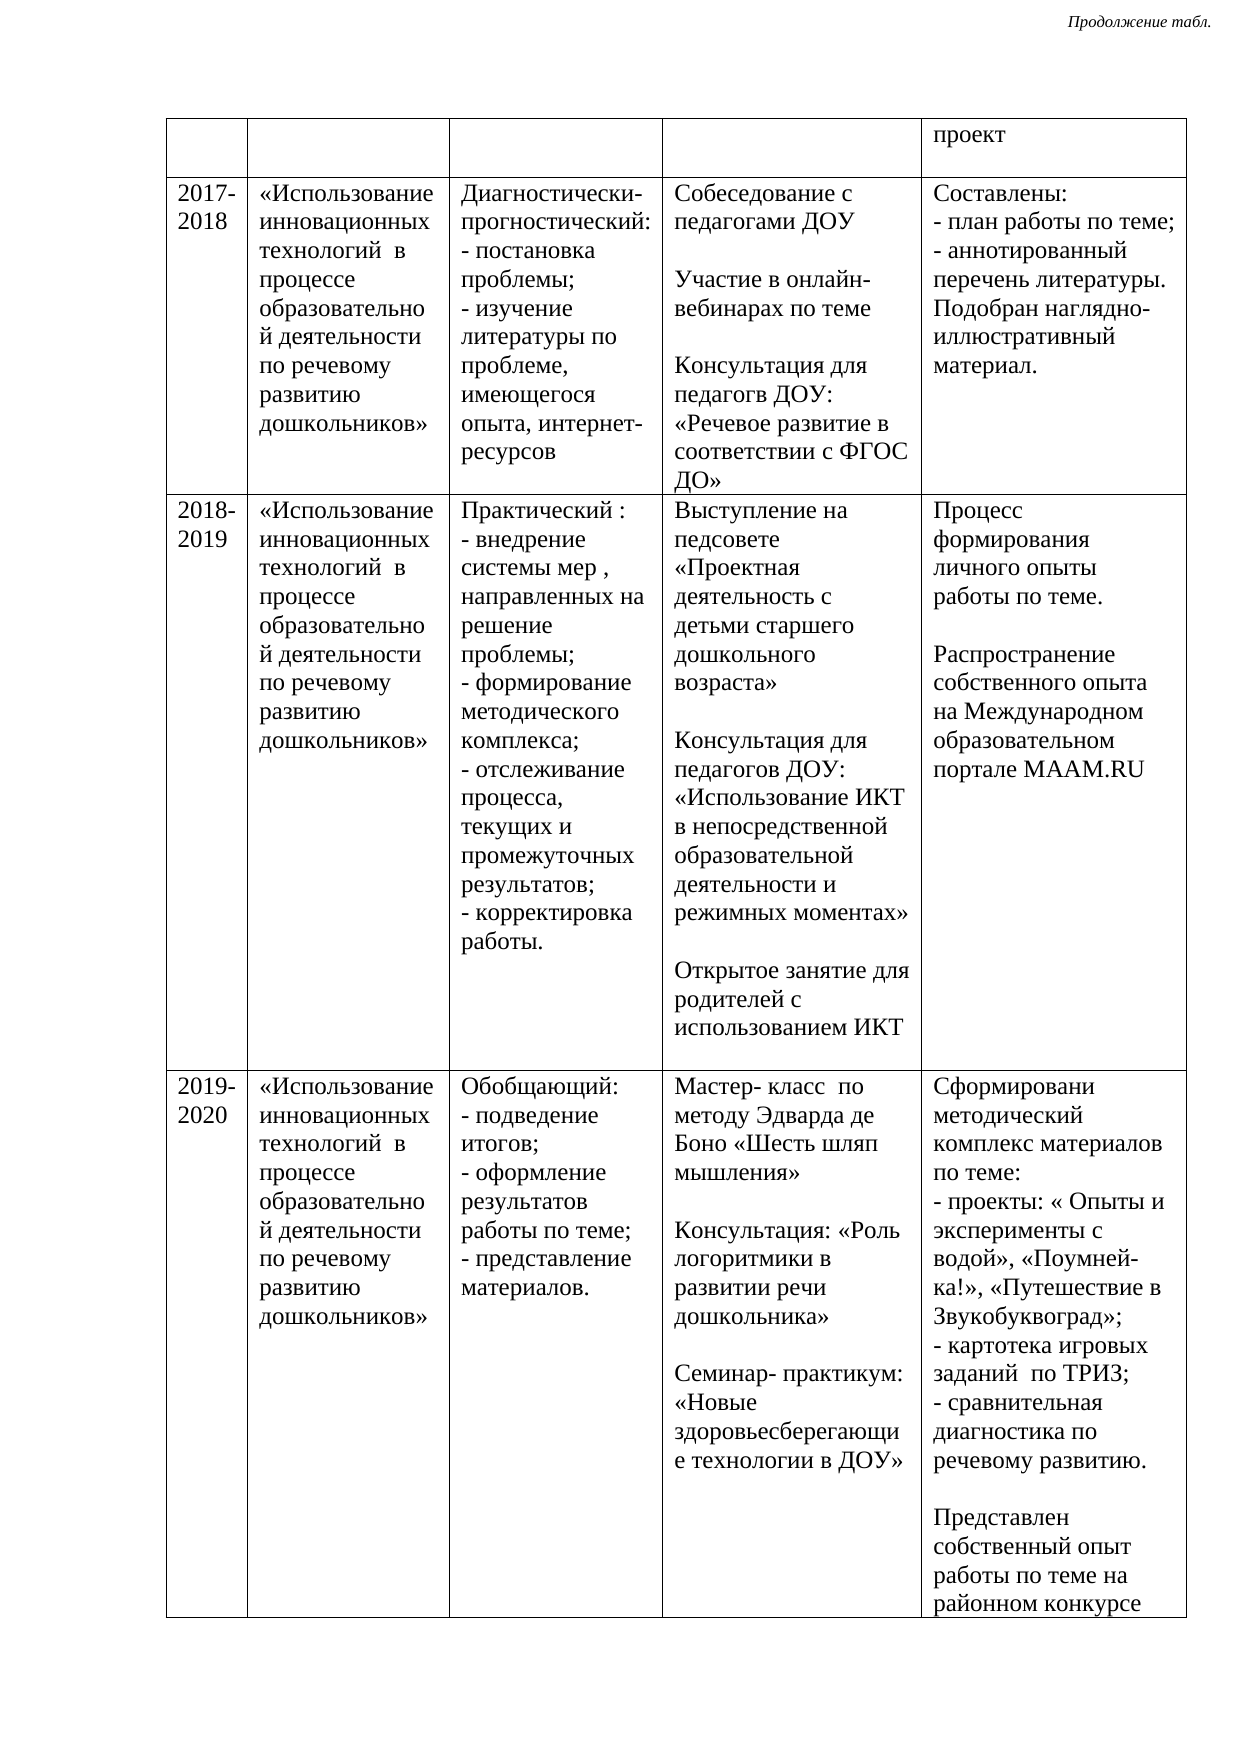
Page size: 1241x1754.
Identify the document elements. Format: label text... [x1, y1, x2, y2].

table_cell «Использование инновационных технологий в процессе образовательной деятельности по речевому развитию дошкольников» [248, 495, 449, 1070]
table_cell Процесс формирования личного опыты работы по теме. Распространение собственного опыта на Международном образовательном портале MAAM.RU [922, 495, 1186, 1070]
table_cell Выступление на педсовете «Проектная деятельность с детьми старшего дошкольного возраста» Консультация для педагогов ДОУ: «Использование ИКТ в непосредственной образовательной деятельности и режимных моментах» Открытое занятие для родителей с использованием ИКТ [663, 495, 921, 1070]
table_cell «Использование инновационных технологий в процессе образовательной деятельности по речевому развитию дошкольников» [248, 178, 449, 494]
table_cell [450, 119, 662, 177]
table_cell Диагностически- прогностический: - постановка проблемы; - изучение литературы по проблеме, имеющегося опыта, интернет- ресурсов [450, 178, 662, 494]
table_cell Собеседование с педагогами ДОУ Участие в онлайн- вебинарах по теме Консультация для педагогв ДОУ: «Речевое развитие в соответствии с ФГОС ДО» [663, 178, 921, 494]
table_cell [663, 119, 921, 177]
table_cell Составлены: - план работы по теме; - аннотированный перечень литературы. Подобран наглядно- иллюстративный материал. [922, 178, 1186, 494]
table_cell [663, 1071, 921, 1617]
table_cell Практический : - внедрение системы мер , направленных на решение проблемы; - формирование методического комплекса; - отслеживание процесса, текущих и промежуточных результатов; - корректировка работы. [450, 495, 662, 1070]
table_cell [248, 1071, 449, 1617]
table_cell 2017-2018 [167, 178, 247, 494]
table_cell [922, 119, 1186, 177]
table_cell 2019-2020 [167, 1071, 247, 1617]
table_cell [922, 1071, 1186, 1617]
table_cell [167, 119, 247, 177]
table_cell 2018-2019 [167, 495, 247, 1070]
table_cell [248, 119, 449, 177]
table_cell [450, 1071, 662, 1617]
